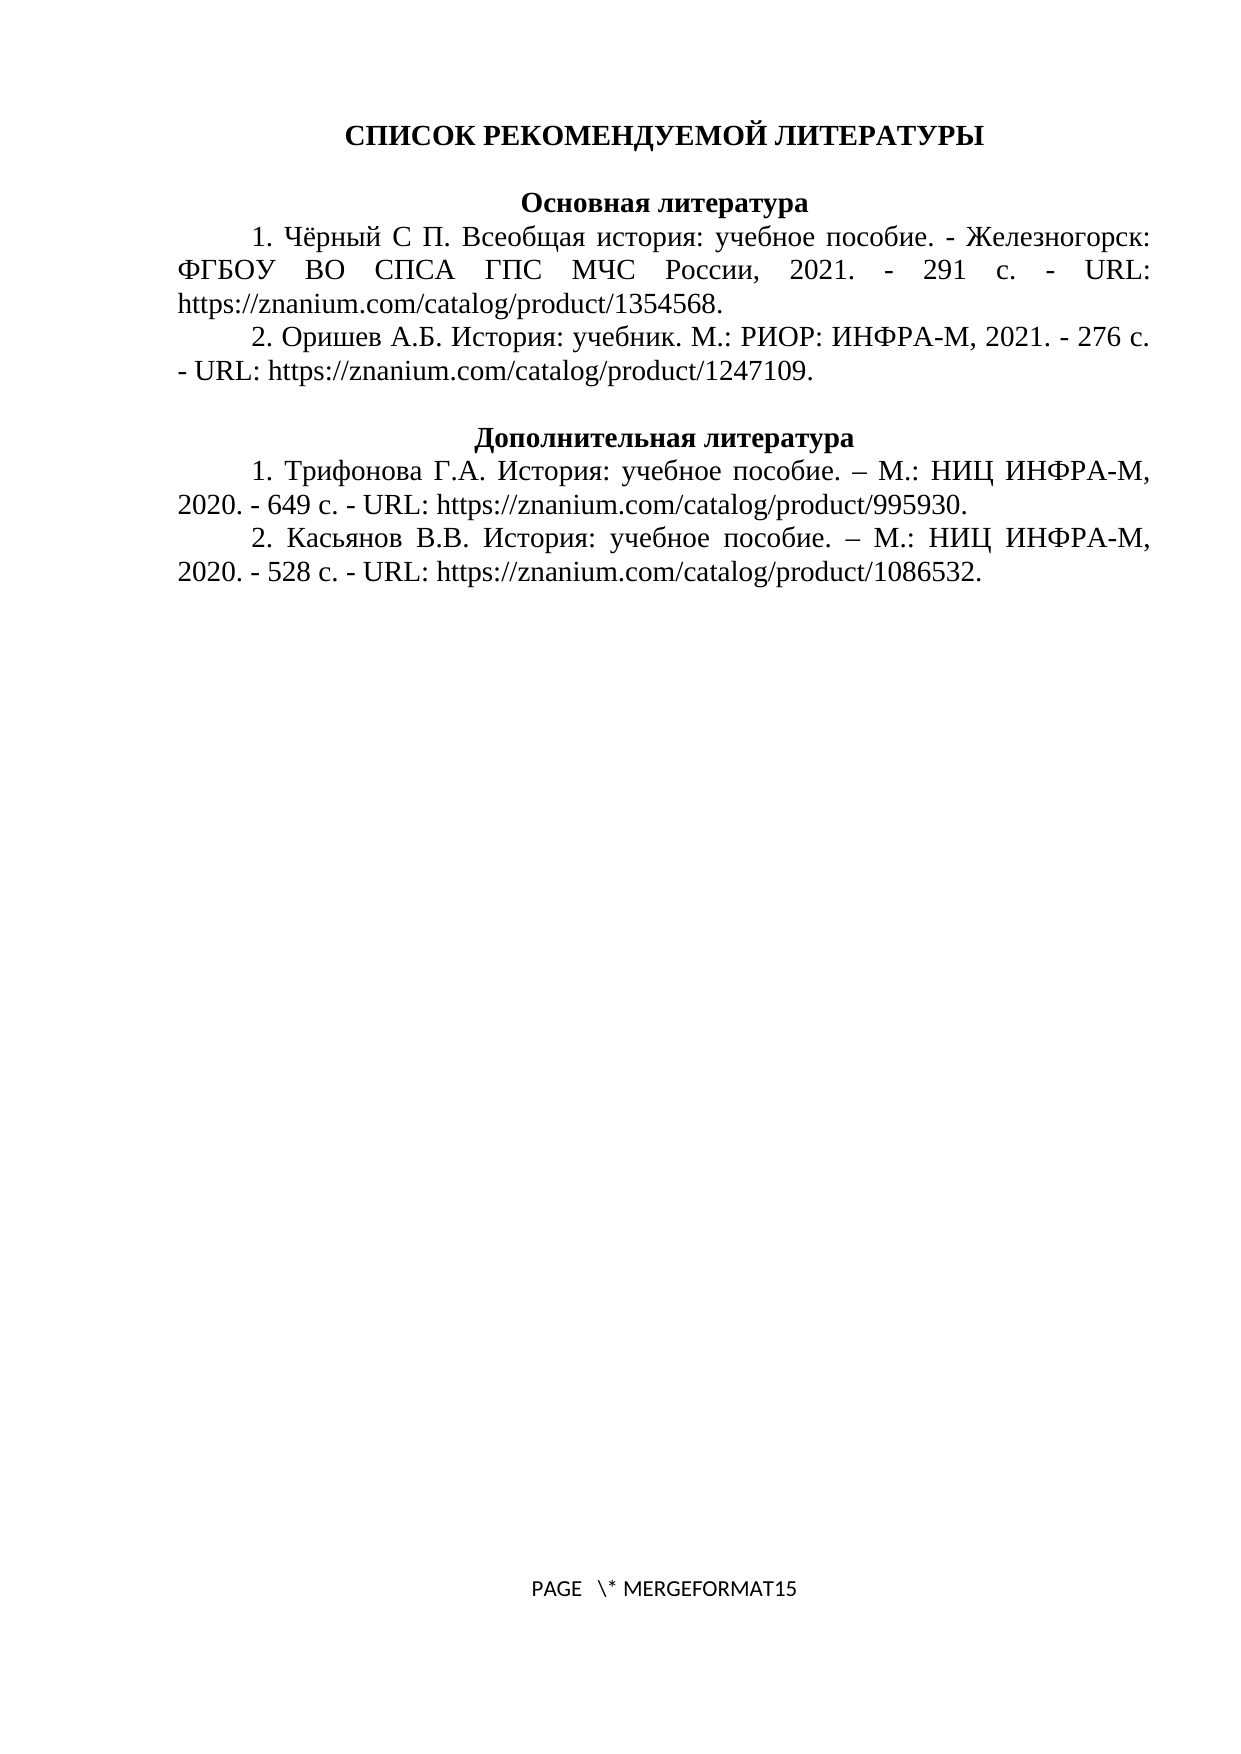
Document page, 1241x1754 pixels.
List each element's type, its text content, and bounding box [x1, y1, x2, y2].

text Основная литература [177, 185, 1152, 219]
text Дополнительная литература [177, 420, 1152, 453]
text 1. Чёрный С П. Всеобщая история: учебное пособие. - Железногорск: ФГБОУ ВО СПСА ГПС МЧС России, 2021. - 291 с. - URL: https://znanium.com/catalog/product/1354568. [177, 219, 1152, 319]
text 1. Трифонова Г.А. История: учебное пособие. – М.: НИЦ ИНФРА-М, 2020. - 649 с. - URL: https://znanium.com/catalog/product/995930. [177, 453, 1152, 521]
subtitle СПИСОК РЕКОМЕНДУЕМОЙ ЛИТЕРАТУРЫ [177, 118, 1152, 152]
text 2. Оришев А.Б. История: учебник. М.: РИОР: ИНФРА-М, 2021. - 276 с. - URL: https://znanium.com/catalog/product/1247109. [177, 319, 1152, 386]
text 2. Касьянов В.В. История: учебное пособие. – М.: НИЦ ИНФРА-М, 2020. - 528 с. - URL: https://znanium.com/catalog/product/1086532. [177, 521, 1152, 588]
